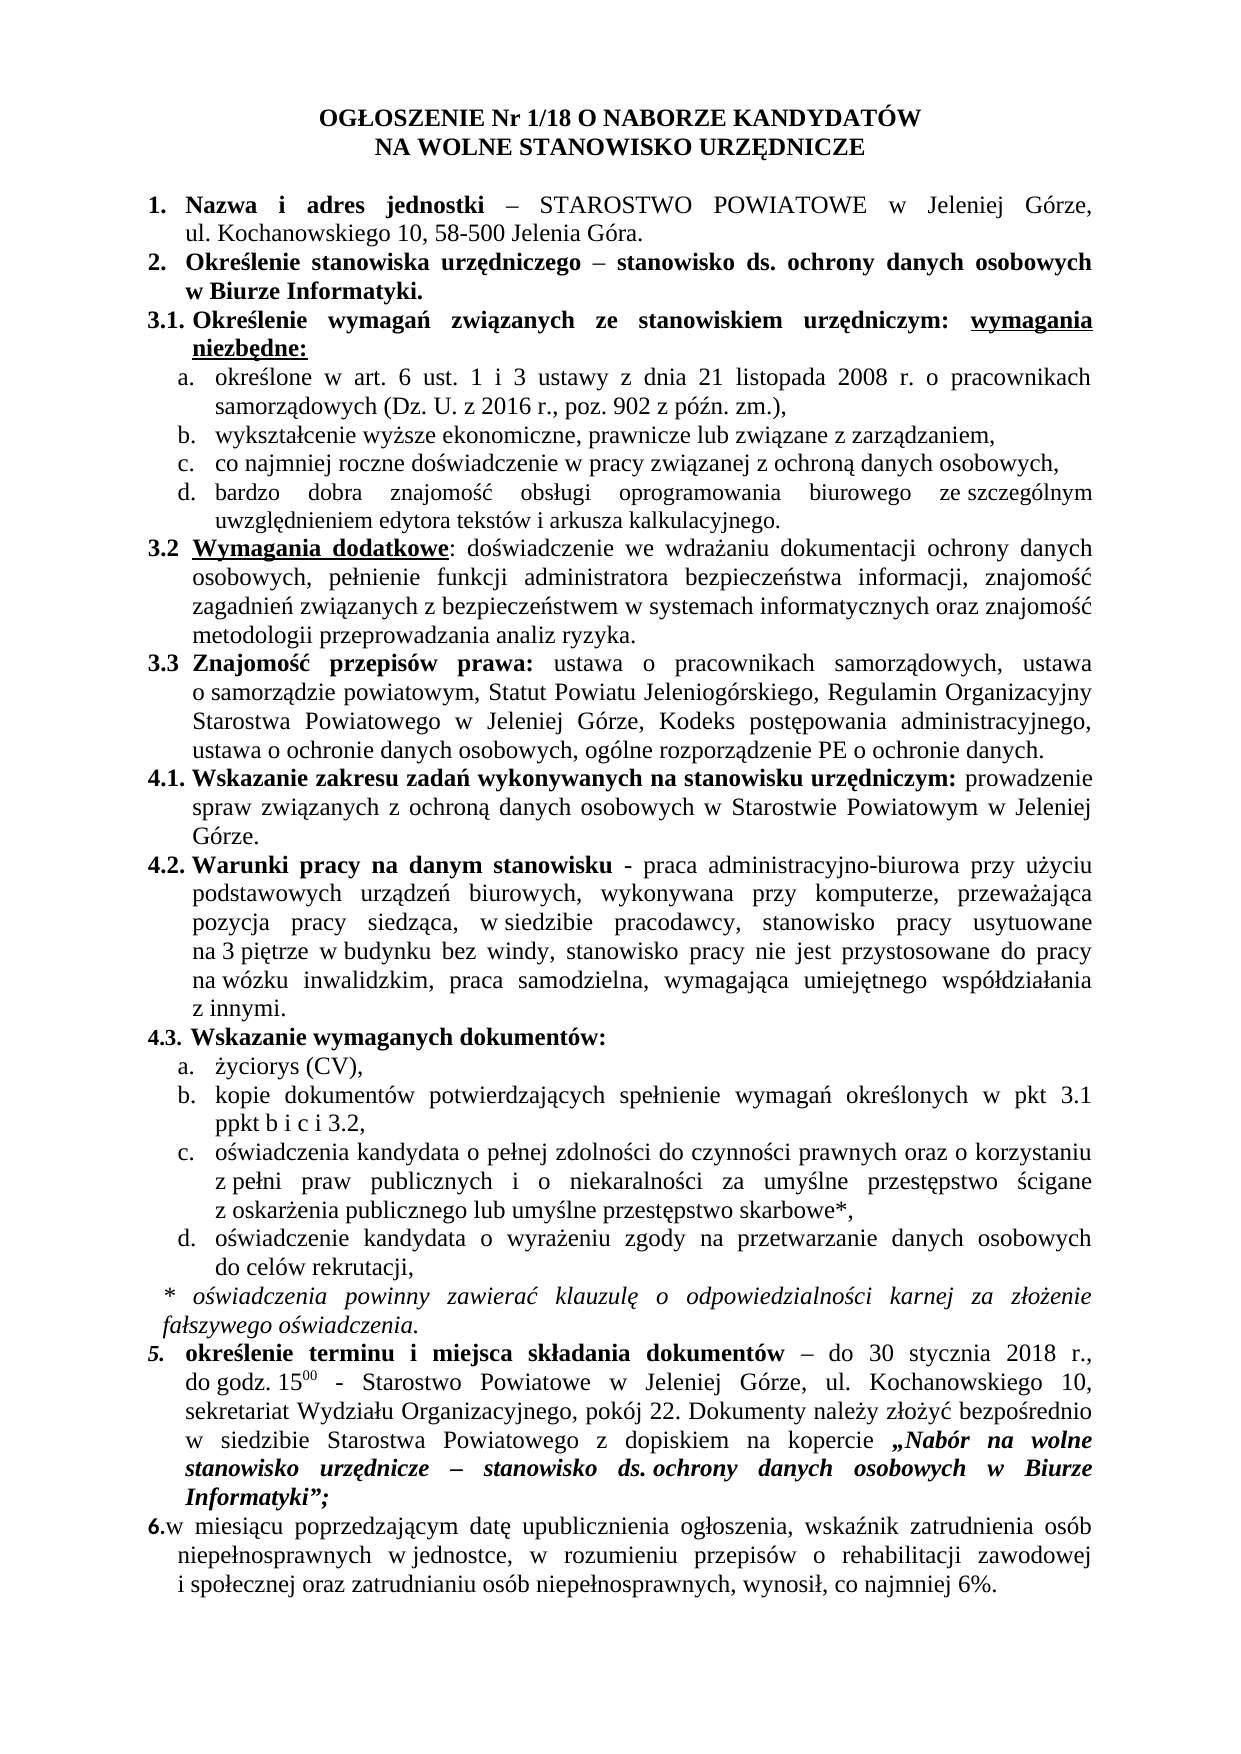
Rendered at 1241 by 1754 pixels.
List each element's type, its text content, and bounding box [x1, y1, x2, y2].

list życiorys (CV), [177, 1051, 1093, 1080]
list Określenie stanowiska urzędniczego – stanowisko ds. ochrony danych osobowych w Biurze Informatyki. [148, 247, 1093, 305]
list Wymagania dodatkowe: doświadczenie we wdrażaniu dokumentacji ochrony danych osobowych, pełnienie funkcji administratora bezpieczeństwa informacji, znajomość zagadnień związanych z bezpieczeństwem w systemach informatycznych oraz znajomość metodologii przeprowadzania analiz ryzyka. [148, 533, 1093, 648]
list Wskazanie wymaganych dokumentów: [148, 1022, 1093, 1051]
list oświadczenia kandydata o pełnej zdolności do czynności prawnych oraz o korzystaniu z pełni praw publicznych i o niekaralności za umyślne przestępstwo ścigane z oskarżenia publicznego lub umyślne przestępstwo skarbowe*, [177, 1137, 1093, 1223]
list kopie dokumentów potwierdzających spełnienie wymagań określonych w pkt 3.1 ppkt b i c i 3.2, [177, 1080, 1093, 1137]
list 4.2. Warunki pracy na danym stanowisku - praca administracyjno-biurowa przy użyciu podstawowych urządzeń biurowych, wykonywana przy komputerze, przeważająca pozycja pracy siedząca, w siedzibie pracodawcy, stanowisko pracy usytuowane na 3 piętrze w budynku bez windy, stanowisko pracy nie jest przystosowane do pracy na wózku inwalidzkim, praca samodzielna, wymagająca umiejętnego współdziałania z innymi. [148, 850, 1093, 1022]
list oświadczenie kandydata o wyrażeniu zgody na przetwarzanie danych osobowych do celów rekrutacji, [177, 1223, 1093, 1281]
text NA WOLNE STANOWISKO URZĘDNICZE [148, 132, 1093, 161]
list Nazwa i adres jednostki – STAROSTWO POWIATOWE w Jeleniej Górze, ul. Kochanowskiego 10, 58-500 Jelenia Góra. [148, 190, 1093, 247]
list Określenie wymagań związanych ze stanowiskiem urzędniczym: wymagania niezbędne: [147, 305, 1093, 362]
list co najmniej roczne doświadczenie w pracy związanej z ochroną danych osobowych, [177, 448, 1093, 477]
text 4.1. Wskazanie zakresu zadań wykonywanych na stanowisku urzędniczym: prowadzenie spraw związanych z ochroną danych osobowych w Starostwie Powiatowym w Jeleniej Górze. [148, 763, 1093, 850]
list bardzo dobra znajomość obsługi oprogramowania biurowego ze szczególnym uwzględnieniem edytora tekstów i arkusza kalkulacyjnego. [177, 477, 1093, 533]
list wykształcenie wyższe ekonomiczne, prawnicze lub związane z zarządzaniem, [177, 420, 1093, 448]
list określenie terminu i miejsca składania dokumentów – do 30 stycznia 2018 r., do godz. 1500 - Starostwo Powiatowe w Jeleniej Górze, ul. Kochanowskiego 10, sekretariat Wydziału Organizacyjnego, pokój 22. Dokumenty należy złożyć bezpośrednio w siedzibie Starostwa Powiatowego z dopiskiem na kopercie „Nabór na wolne stanowisko urzędnicze – stanowisko ds. ochrony danych osobowych w Biurze Informatyki”; [148, 1338, 1093, 1511]
list w miesiącu poprzedzającym datę upublicznienia ogłoszenia, wskaźnik zatrudnienia osób niepełnosprawnych w jednostce, w rozumieniu przepisów o rehabilitacji zawodowej i społecznej oraz zatrudnianiu osób niepełnosprawnych, wynosił, co najmniej 6%. [148, 1511, 1093, 1598]
list Znajomość przepisów prawa: ustawa o pracownikach samorządowych, ustawa o samorządzie powiatowym, Statut Powiatu Jeleniogórskiego, Regulamin Organizacyjny Starostwa Powiatowego w Jeleniej Górze, Kodeks postępowania administracyjnego, ustawa o ochronie danych osobowych, ogólne rozporządzenie PE o ochronie danych. [148, 648, 1093, 763]
text OGŁOSZENIE Nr 1/18 O NABORZE KANDYDATÓW [148, 103, 1093, 132]
list określone w art. 6 ust. 1 i 3 ustawy z dnia 21 listopada 2008 r. o pracownikach samorządowych (Dz. U. z 2016 r., poz. 902 z późn. zm.), [177, 362, 1093, 420]
list * oświadczenia powinny zawierać klauzulę o odpowiedzialności karnej za złożenie fałszywego oświadczenia. [162, 1281, 1093, 1338]
